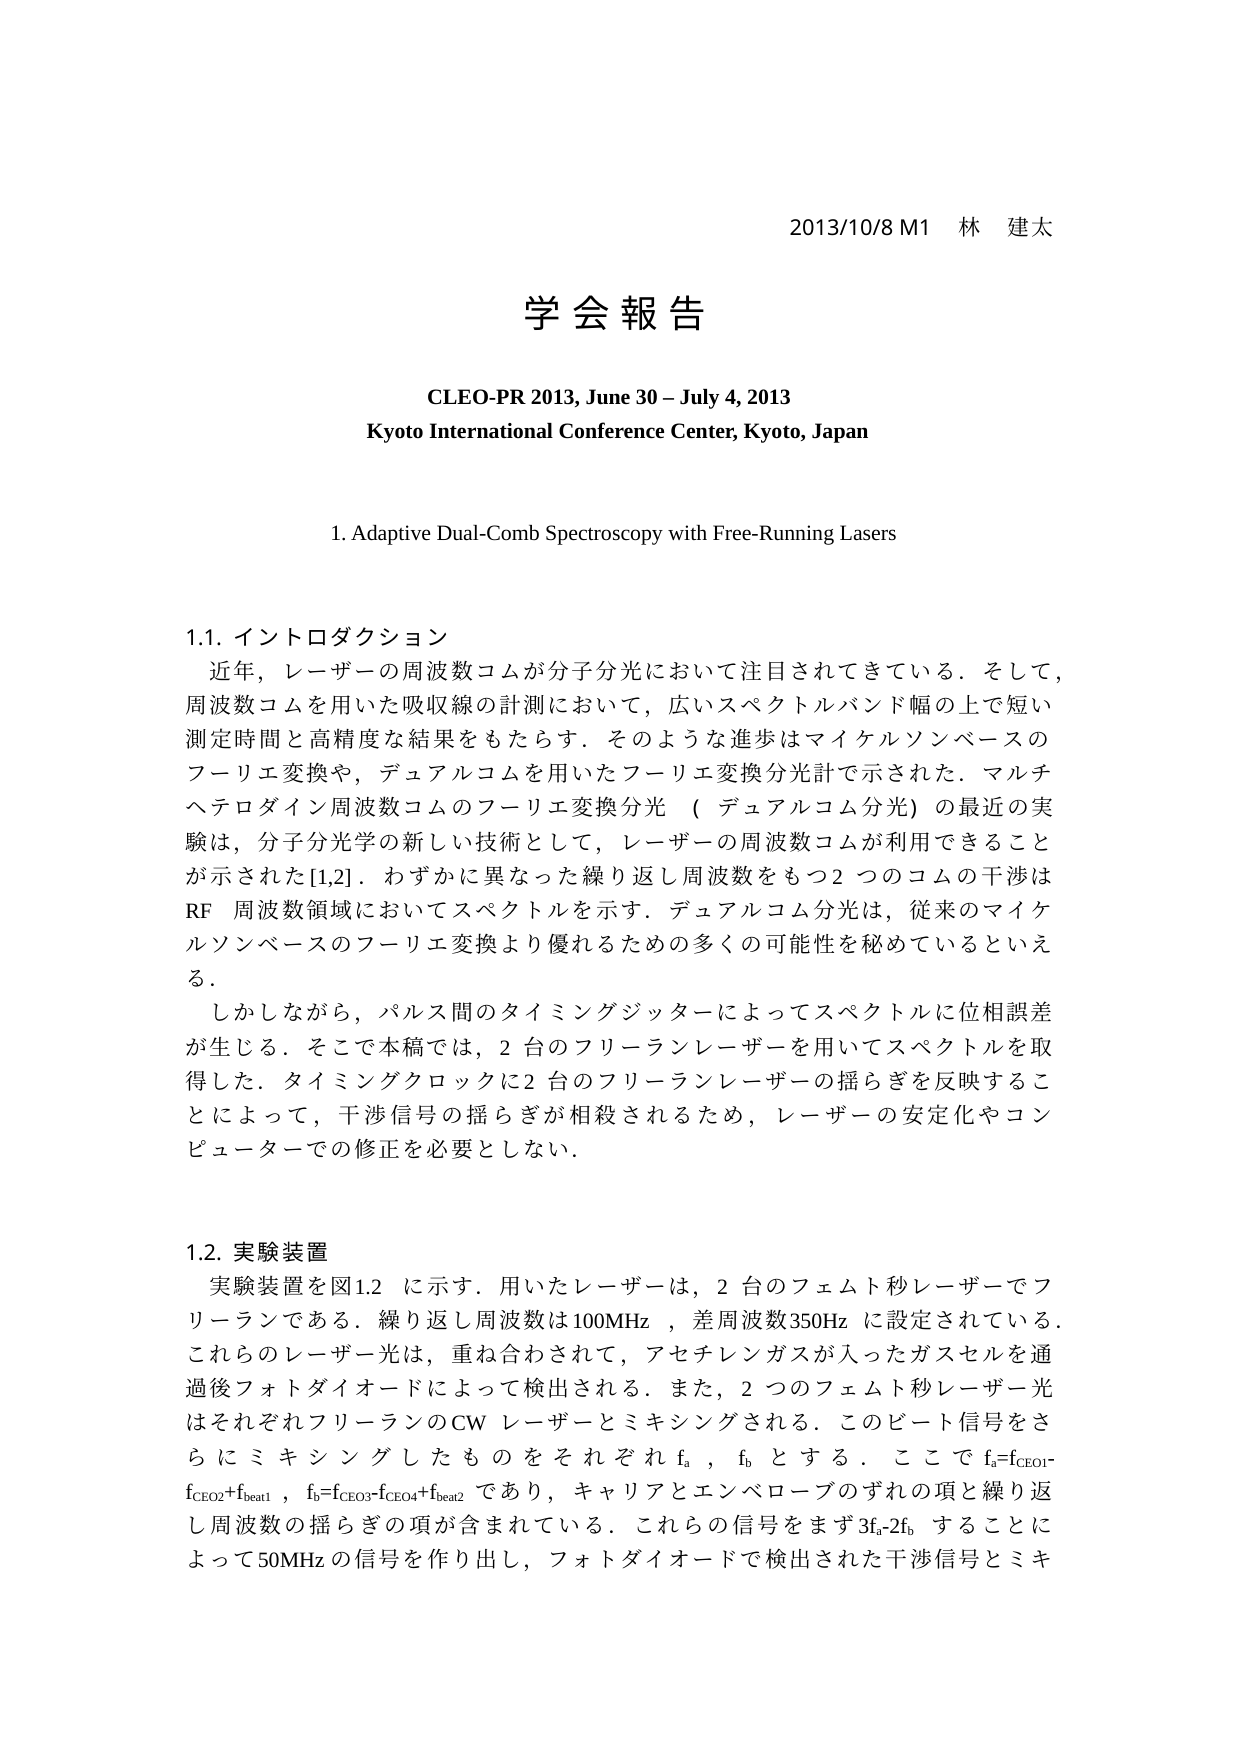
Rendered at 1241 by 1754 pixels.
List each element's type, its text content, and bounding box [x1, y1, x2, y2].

text 1.2. 実験装置 [185, 1233, 1055, 1268]
text 1.1. イントロダクション [185, 618, 1055, 653]
text しかしながら，パルス間のタイミングジッターによってスペクトルに位相誤差が生じる．そこで本稿では，2台のフリーランレーザーを用いてスペクトルを取得した．タイミングクロックに2台のフリーランレーザーの揺らぎを反映することによって，干渉信号の揺らぎが相殺されるため，レーザーの安定化やコンピューターでの修正を必要としない． [185, 994, 1055, 1165]
text 学会報告 [185, 277, 1055, 345]
text 2013/10/8 M1 林 建太 [185, 208, 1055, 243]
text 1. Adaptive Dual-Comb Spectroscopy with Free-Running Lasers [185, 516, 1055, 550]
text 近年，レーザーの周波数コムが分子分光において注目されてきている．そして，周波数コムを用いた吸収線の計測において，広いスペクトルバンド幅の上で短い測定時間と高精度な結果をもたらす．そのような進歩はマイケルソンベースのフーリエ変換や，デュアルコムを用いたフーリエ変換分光計で示された．マルチヘテロダイン周波数コムのフーリエ変換分光 (デュアルコム分光) の最近の実験は，分子分光学の新しい技術として，レーザーの周波数コムが利用できることが示された[1,2]．わずかに異なった繰り返し周波数をもつ2つのコムの干渉はRF周波数領域においてスペクトルを示す．デュアルコム分光は，従来のマイケルソンベースのフーリエ変換より優れるための多くの可能性を秘めているといえる． [185, 653, 1055, 994]
text Kyoto International Conference Center, Kyoto, Japan [185, 413, 1055, 448]
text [185, 1268, 1055, 1575]
text CLEO-PR 2013, June 30 – July 4, 2013 [185, 379, 1055, 413]
